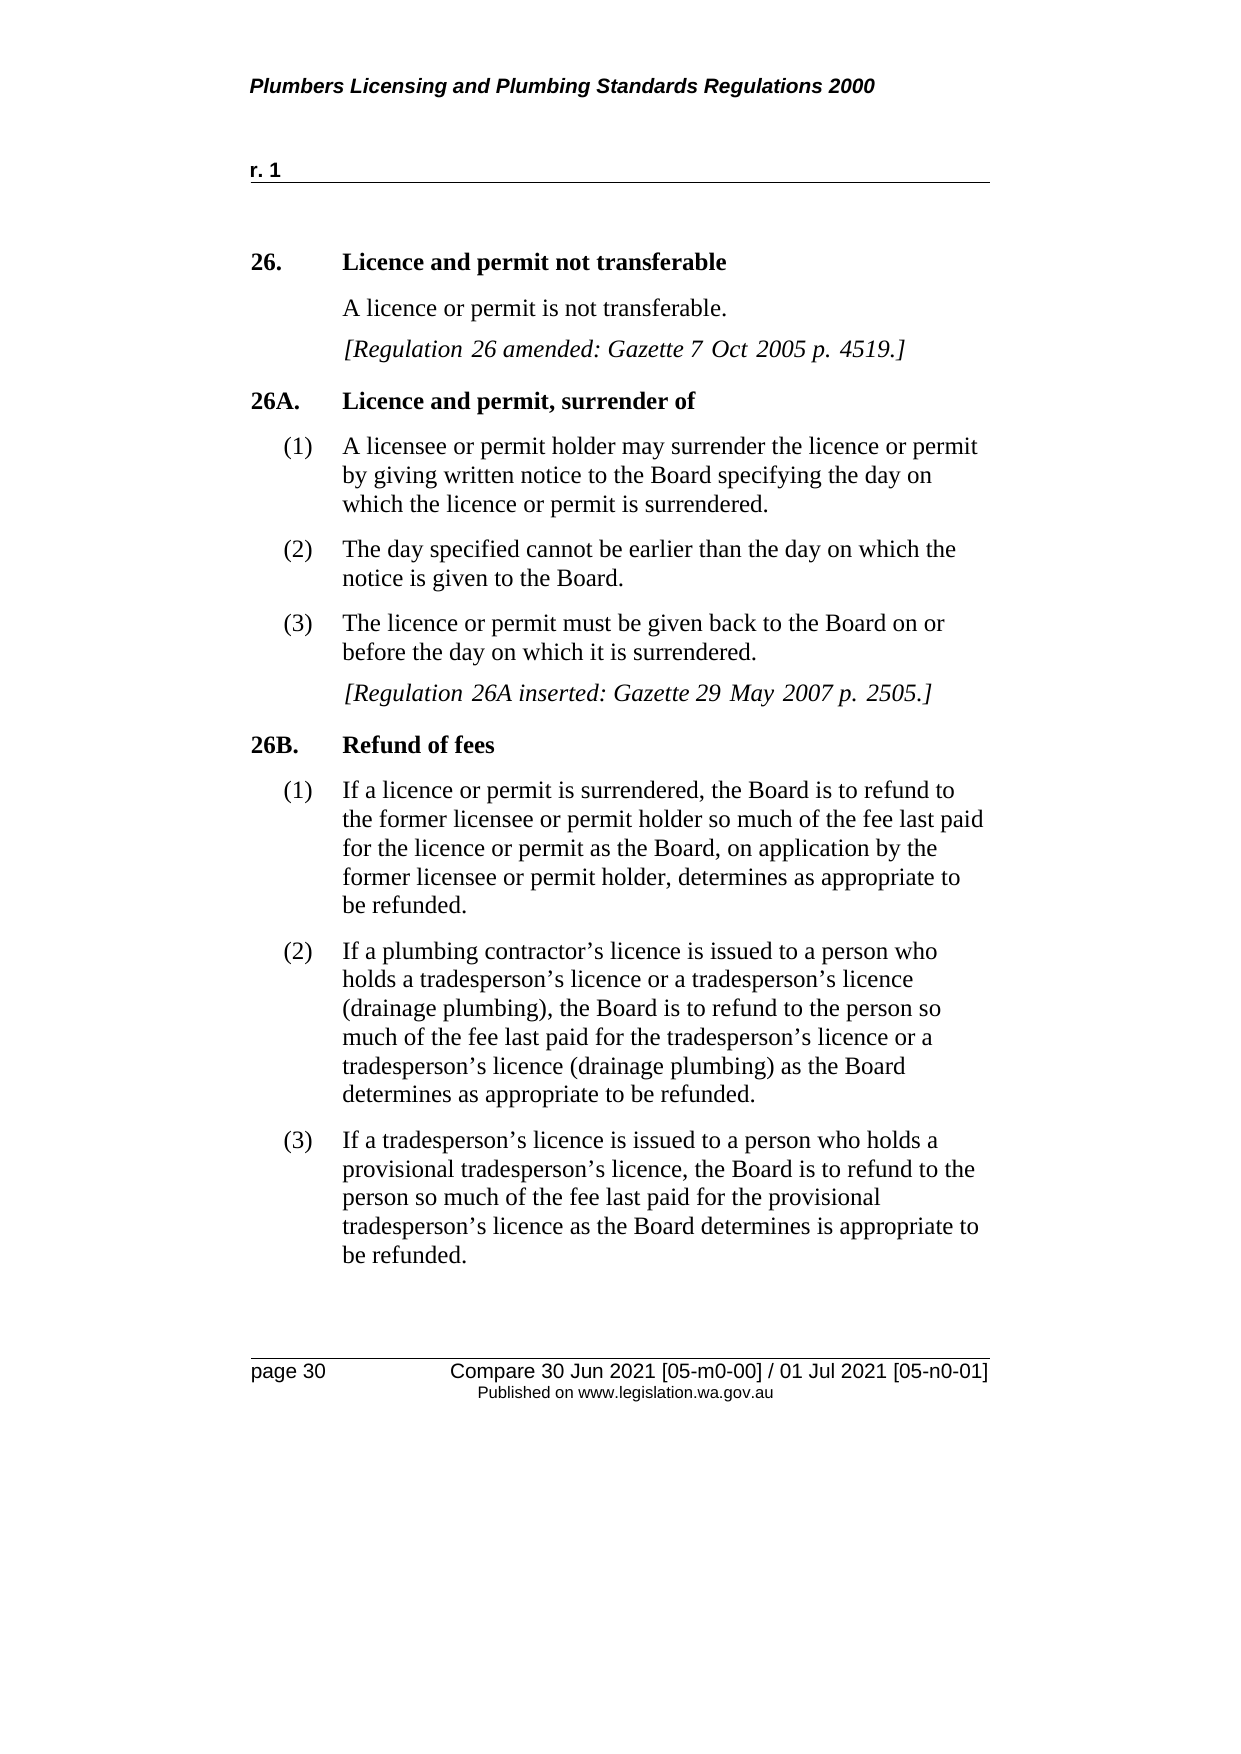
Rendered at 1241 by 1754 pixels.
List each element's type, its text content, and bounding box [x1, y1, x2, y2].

subtitle 26B. Refund of fees [251, 730, 990, 759]
text A licence or permit is not transferable. [251, 293, 990, 322]
text [Regulation 26 amended: Gazette 7 Oct 2005 p. 4519.] [251, 334, 990, 363]
text [Regulation 26A inserted: Gazette 29 May 2007 p. 2505.] [251, 678, 990, 707]
subtitle 26. Licence and permit not transferable [251, 247, 990, 276]
text (3) If a tradesperson’s licence is issued to a person who holds a provisional tradesperson’s licence, the Board is to refund to the person so much of the fee last paid for the provisional tradesperson’s licence as the Board determines is appropriate to be refunded. [251, 1125, 990, 1269]
subtitle 26A. Licence and permit, surrender of [251, 386, 990, 414]
text (3) The licence or permit must be given back to the Board on or before the day on which it is surrendered. [251, 608, 990, 666]
text (2) The day specified cannot be earlier than the day on which the notice is given to the Board. [251, 534, 990, 592]
text (2) If a plumbing contractor’s licence is issued to a person who holds a tradesperson’s licence or a tradesperson’s licence (drainage plumbing), the Board is to refund to the person so much of the fee last paid for the tradesperson’s licence or a tradesperson’s licence (drainage plumbing) as the Board determines as appropriate to be refunded. [251, 936, 990, 1108]
text (1) A licensee or permit holder may surrender the licence or permit by giving written notice to the Board specifying the day on which the licence or permit is surrendered. [251, 431, 990, 517]
text (1) If a licence or permit is surrendered, the Board is to refund to the former licensee or permit holder so much of the fee last paid for the licence or permit as the Board, on application by the former licensee or permit holder, determines as appropriate to be refunded. [251, 775, 990, 919]
